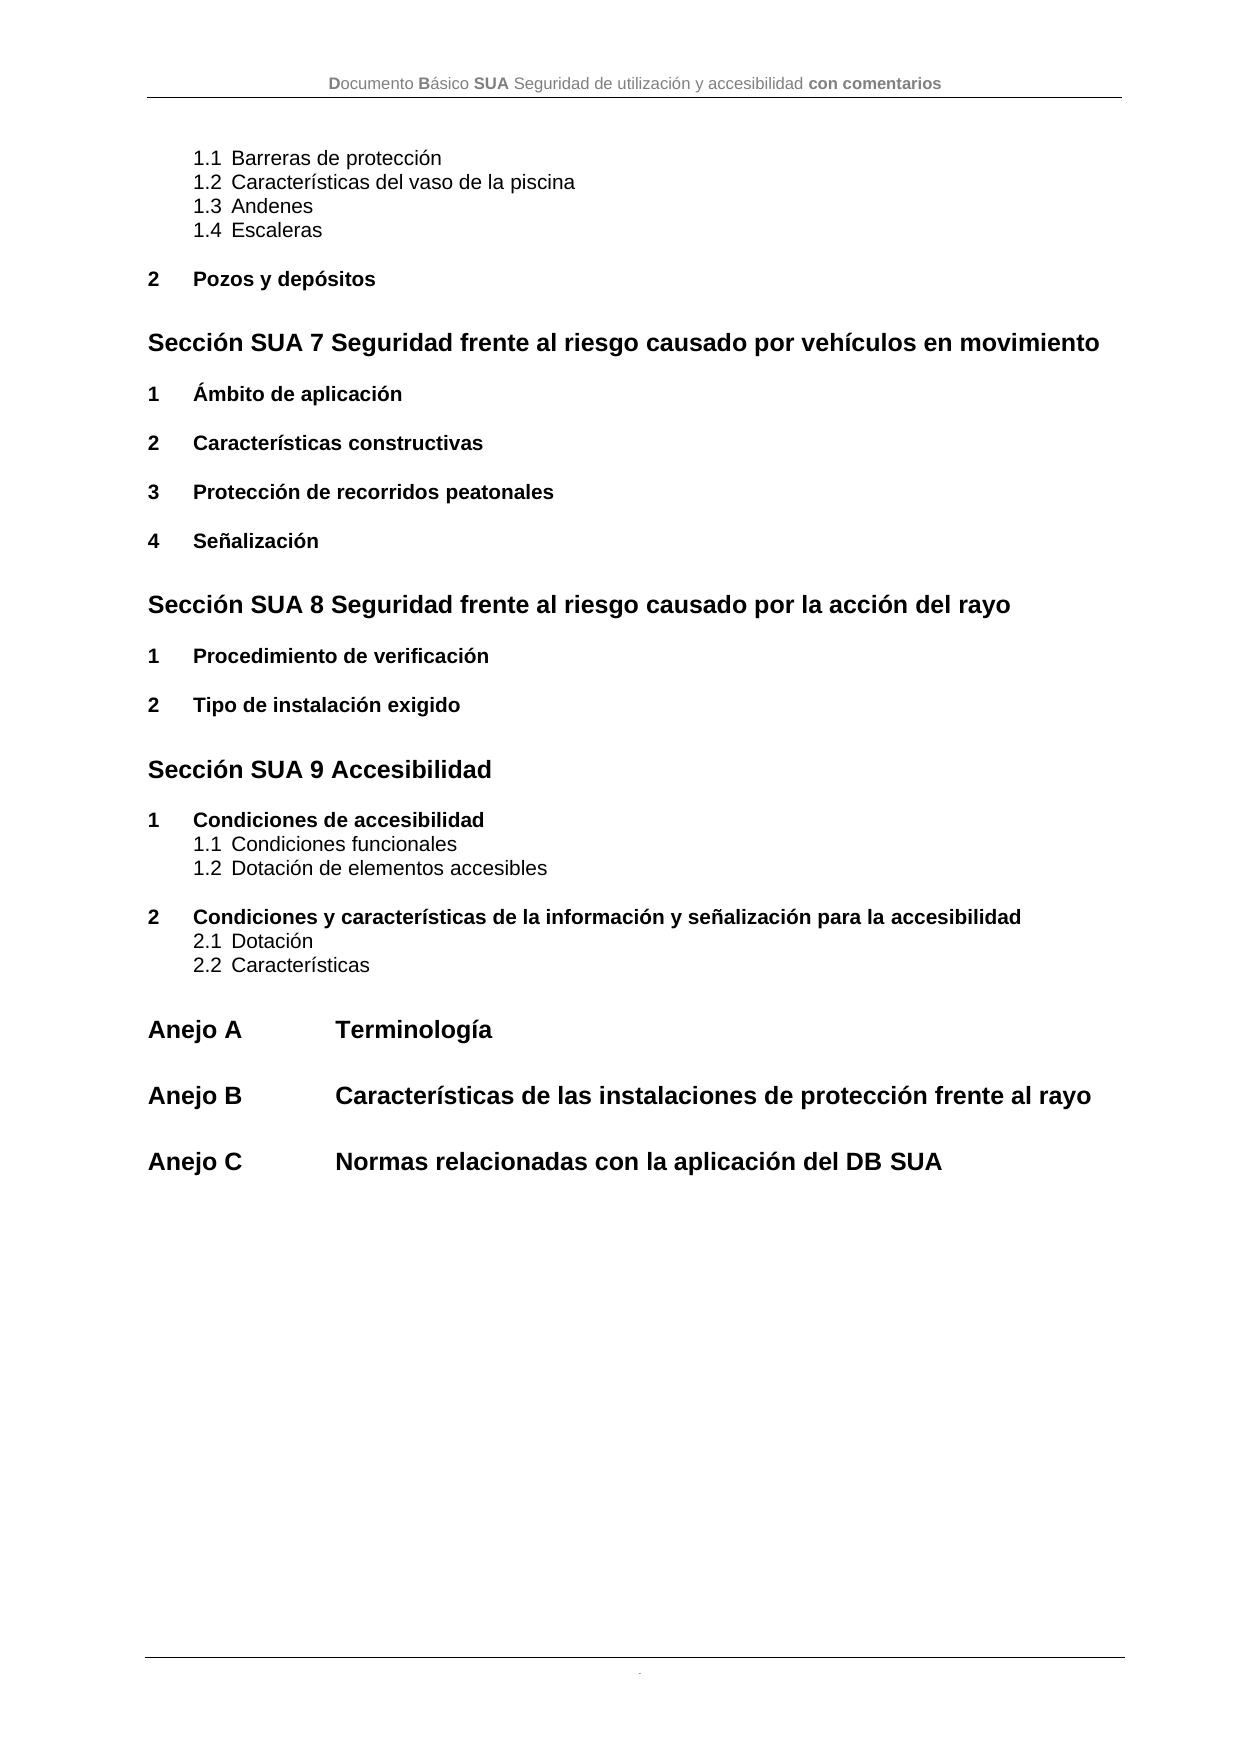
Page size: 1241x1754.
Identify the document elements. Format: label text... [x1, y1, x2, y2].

text Anejo B Características de las instalaciones de protección frente al rayo Anejo C Normas relacionadas con la aplicación del DB SUA [148, 1081, 1093, 1176]
list Andenes [193, 194, 1142, 218]
list Dotación [193, 929, 1142, 953]
list Condiciones de accesibilidad [148, 808, 1142, 832]
list Tipo de instalación exigido [148, 693, 1142, 717]
list Características constructivas [148, 431, 1142, 455]
list Características [193, 953, 1142, 977]
list Protección de recorridos peatonales [148, 480, 1142, 504]
list Señalización [148, 529, 1142, 553]
text Sección SUA 9 Accesibilidad [148, 754, 1142, 783]
list Condiciones y características de la información y señalización para la accesibilidad [148, 905, 1142, 929]
list Pozos y depósitos [148, 267, 1142, 291]
list Procedimiento de verificación [148, 644, 1142, 668]
list Ámbito de aplicación [148, 382, 1142, 406]
list Escaleras [193, 218, 1142, 242]
list Características del vaso de la piscina [193, 170, 1142, 194]
text Sección SUA 8 Seguridad frente al riesgo causado por la acción del rayo [148, 590, 1142, 619]
list Barreras de protección [193, 146, 1142, 170]
list Condiciones funcionales [193, 832, 1142, 856]
list Dotación de elementos accesibles [193, 856, 1142, 880]
text Sección SUA 7 Seguridad frente al riesgo causado por vehículos en movimiento [148, 328, 1142, 357]
text Anejo A Terminología [148, 1014, 1142, 1043]
